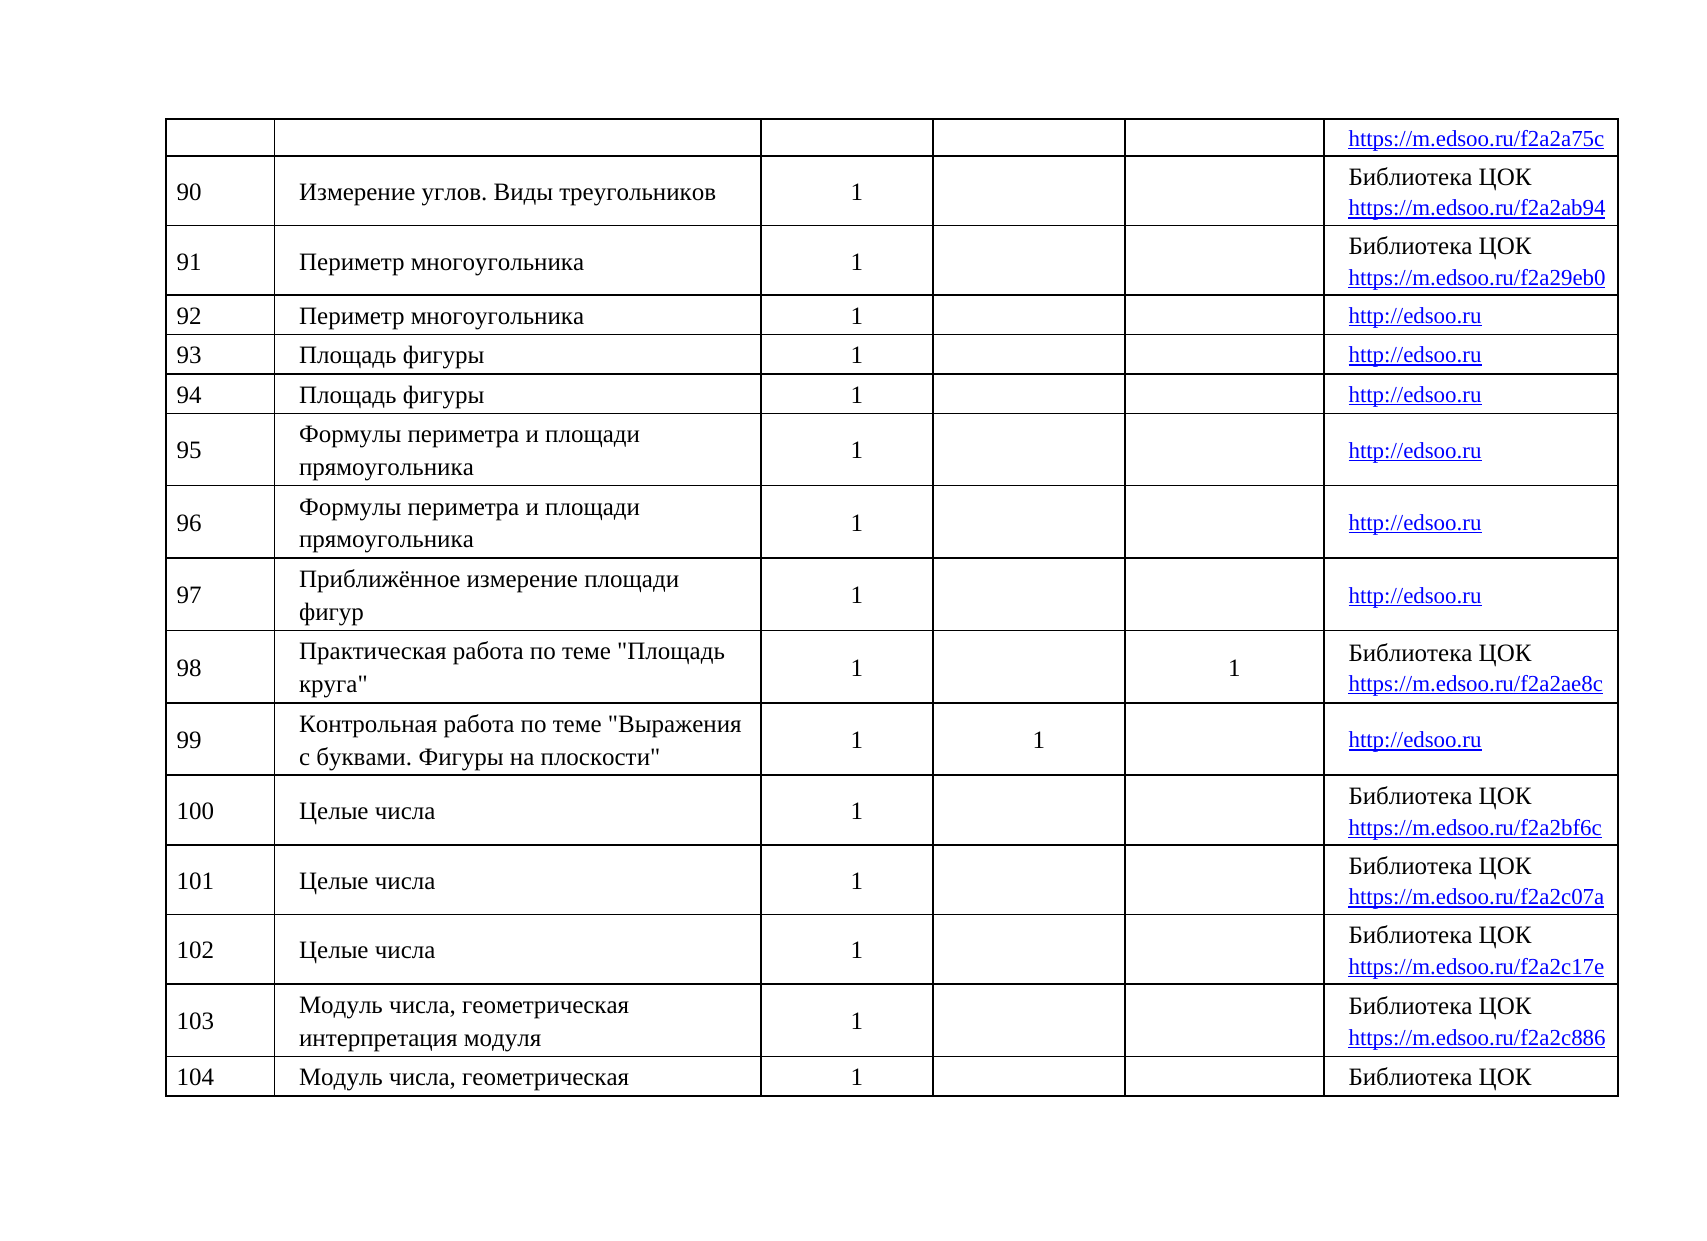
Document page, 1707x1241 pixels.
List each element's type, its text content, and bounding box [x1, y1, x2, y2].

table_cell [1126, 120, 1323, 155]
table_cell [1126, 915, 1323, 983]
table_cell [1126, 335, 1323, 373]
table_cell Библиотека ЦОК https://m.edsoo.ru/f2a29eb0 [1325, 226, 1617, 294]
table_cell http://edsoo.ru [1325, 704, 1617, 774]
table_cell http://edsoo.ru [1325, 375, 1617, 412]
table_cell 1 [762, 296, 932, 334]
table_cell [1126, 486, 1323, 557]
table_cell [934, 414, 1124, 485]
table_cell 96 [167, 486, 274, 557]
table_cell 1 [762, 776, 932, 844]
table_cell [1126, 846, 1323, 913]
table_cell [934, 915, 1124, 983]
table_cell Периметр многоугольника [275, 296, 760, 334]
table_cell [1126, 1057, 1323, 1095]
table_cell Целые числа [275, 776, 760, 844]
table_cell Библиотека ЦОК https://m.edsoo.ru/f2a2c17e [1325, 915, 1617, 983]
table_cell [275, 120, 760, 155]
table_cell 1 [762, 631, 932, 702]
table_cell Приближённое измерение площади фигур [275, 559, 760, 629]
table_cell Периметр многоугольника [275, 226, 760, 294]
table_cell 98 [167, 631, 274, 702]
table_cell Контрольная работа по теме "Выражения с буквами. Фигуры на плоскости" [275, 704, 760, 774]
table_cell 1 [762, 335, 932, 373]
table_cell [934, 1057, 1124, 1095]
table_cell http://edsoo.ru [1325, 296, 1617, 334]
table_cell Практическая работа по теме "Площадь круга" [275, 631, 760, 702]
table_cell 1 [762, 120, 932, 155]
table_cell [1126, 375, 1323, 412]
table_cell [934, 157, 1124, 225]
table_cell 1 [762, 157, 932, 225]
table_cell [934, 335, 1124, 373]
table_cell Площадь фигуры [275, 335, 760, 373]
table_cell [275, 1057, 760, 1095]
table_cell 104 [167, 1057, 274, 1095]
table_cell [934, 631, 1124, 702]
table_cell http://edsoo.ru [1325, 559, 1617, 629]
table_cell [934, 559, 1124, 629]
table_cell 1 [762, 846, 932, 913]
table_cell Библиотека ЦОК https://m.edsoo.ru/f2a2c07a [1325, 846, 1617, 913]
table_cell [1126, 776, 1323, 844]
table_cell 1 [762, 375, 932, 412]
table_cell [1325, 1057, 1617, 1095]
table_cell [934, 846, 1124, 913]
table_cell Формулы периметра и площади прямоугольника [275, 414, 760, 485]
table_cell 1 [762, 915, 932, 983]
table_cell Библиотека ЦОК https://m.edsoo.ru/f2a2ab94 [1325, 157, 1617, 225]
table_cell [934, 375, 1124, 412]
table_cell [1126, 226, 1323, 294]
table_cell 91 [167, 226, 274, 294]
table_cell http://edsoo.ru [1325, 335, 1617, 373]
table_cell Библиотека ЦОК https://m.edsoo.ru/f2a2ae8c [1325, 631, 1617, 702]
table_cell 92 [167, 296, 274, 334]
table_cell [1126, 414, 1323, 485]
table_cell [934, 486, 1124, 557]
table_cell 103 [167, 985, 274, 1056]
table_cell 1 [934, 704, 1124, 774]
table_cell [1126, 296, 1323, 334]
table_cell 1 [762, 226, 932, 294]
table_cell 97 [167, 559, 274, 629]
table_cell Библиотека ЦОК https://m.edsoo.ru/f2a2bf6c [1325, 776, 1617, 844]
table_cell 1 [762, 486, 932, 557]
table_cell Площадь фигуры [275, 375, 760, 412]
table_cell 1 [762, 704, 932, 774]
table_cell 94 [167, 375, 274, 412]
table_cell [1126, 559, 1323, 629]
table_cell 100 [167, 776, 274, 844]
table_cell 101 [167, 846, 274, 913]
table_cell 99 [167, 704, 274, 774]
table_cell Целые числа [275, 846, 760, 913]
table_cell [1325, 120, 1617, 155]
table_cell 95 [167, 414, 274, 485]
table_cell 93 [167, 335, 274, 373]
table_cell [934, 120, 1124, 155]
table_cell 1 [762, 559, 932, 629]
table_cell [275, 985, 760, 1056]
table_cell 1 [762, 985, 932, 1056]
table_cell 90 [167, 157, 274, 225]
table_cell [1126, 704, 1323, 774]
table_cell http://edsoo.ru [1325, 414, 1617, 485]
table_cell [1126, 985, 1323, 1056]
table_cell [934, 776, 1124, 844]
table_cell Библиотека ЦОК https://m.edsoo.ru/f2a2c886 [1325, 985, 1617, 1056]
table_cell Измерение углов. Виды треугольников [275, 157, 760, 225]
table_cell [934, 296, 1124, 334]
table_cell 1 [762, 414, 932, 485]
table_cell 102 [167, 915, 274, 983]
table_cell 89 [167, 120, 274, 155]
table_cell Целые числа [275, 915, 760, 983]
table_cell 1 [1126, 631, 1323, 702]
table_cell Формулы периметра и площади прямоугольника [275, 486, 760, 557]
table_cell 1 [762, 1057, 932, 1095]
table_cell [1126, 157, 1323, 225]
table_cell http://edsoo.ru [1325, 486, 1617, 557]
table_cell [934, 226, 1124, 294]
table_cell [934, 985, 1124, 1056]
